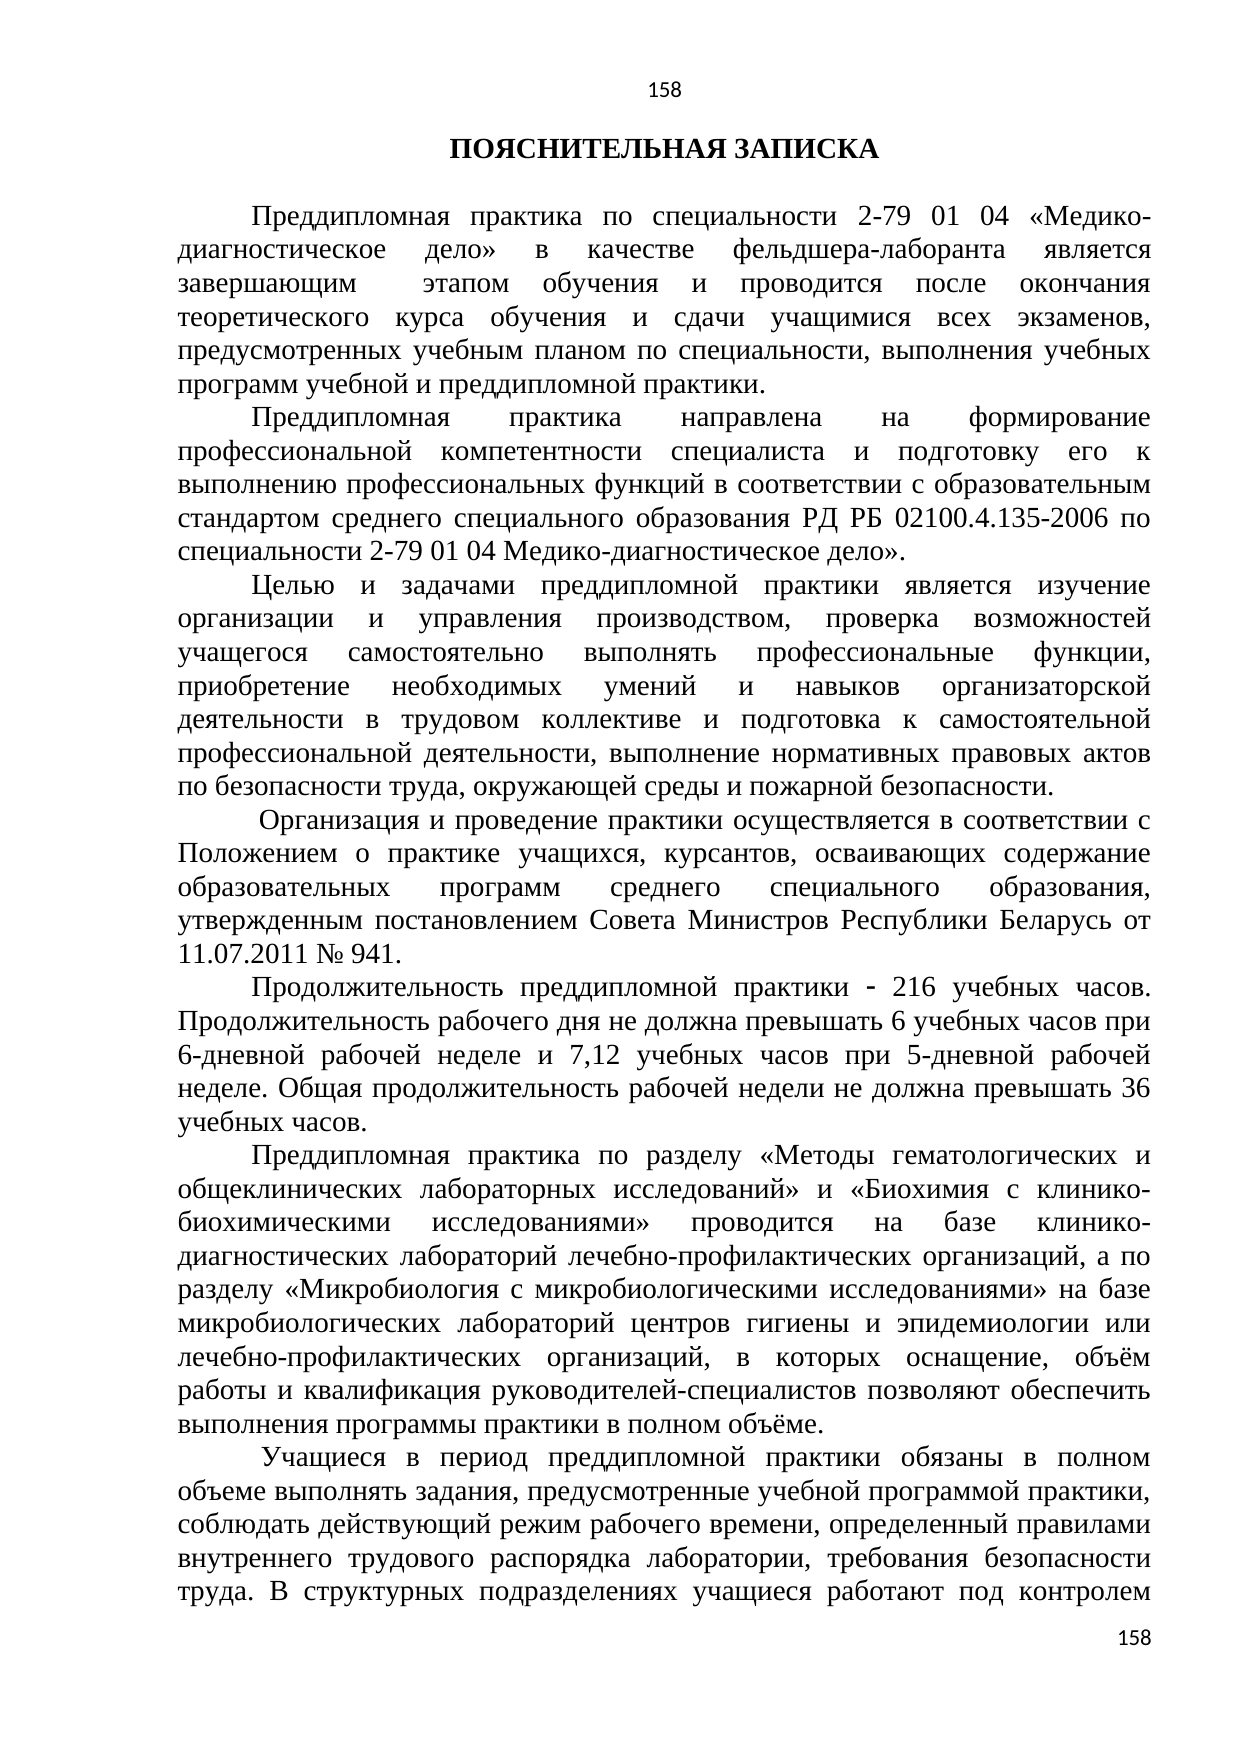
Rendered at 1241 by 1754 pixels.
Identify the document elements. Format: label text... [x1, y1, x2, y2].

text Организация и проведение практики осуществляется в соответствии с Положением о практике учащихся, курсантов, осваивающих содержание образовательных программ среднего специального образования, утвержденным постановлением Совета Министров Республики Беларусь от 11.07.2011 № 941. [177, 802, 1152, 969]
text Продолжительность преддипломной практики 216 учебных часов. Продолжительность рабочего дня не должна превышать 6 учебных часов при 6-дневной рабочей неделе и 7,12 учебных часов при 5-дневной рабочей неделе. Общая продолжительность рабочей недели не должна превышать 36 учебных часов. [177, 969, 1152, 1137]
text ПОЯСНИТЕЛЬНАЯ ЗАПИСКА [177, 131, 1152, 164]
text Преддипломная практика по специальности 2-79 01 04 «Медико-диагностическое дело» в качестве фельдшера-лаборанта является завершающим этапом обучения и проводится после окончания теоретического курса обучения и сдачи учащимися всех экзаменов, предусмотренных учебным планом по специальности, выполнения учебных программ учебной и преддипломной практики. [177, 198, 1152, 399]
text Преддипломная практика направлена на формирование профессиональной компетентности специалиста и подготовку его к выполнению профессиональных функций в соответствии с образовательным стандартом среднего специального образования РД РБ 02100.4.135-2006 по специальности 2-79 01 04 Медико-диагностическое дело». [177, 399, 1152, 567]
text Целью и задачами преддипломной практики является изучение организации и управления производством, проверка возможностей учащегося самостоятельно выполнять профессиональные функции, приобретение необходимых умений и навыков организаторской деятельности в трудовом коллективе и подготовка к самостоятельной профессиональной деятельности, выполнение нормативных правовых актов по безопасности труда, окружающей среды и пожарной безопасности. [177, 567, 1152, 802]
text Преддипломная практика по разделу «Методы гематологических и общеклинических лабораторных исследований» и «Биохимия с клинико-биохимическими исследованиями» проводится на базе клинико-диагностических лабораторий лечебно-профилактических организаций, а по разделу «Микробиология с микробиологическими исследованиями» на базе микробиологических лабораторий центров гигиены и эпидемиологии или лечебно-профилактических организаций, в которых оснащение, объём работы и квалификация руководителей-специалистов позволяют обеспечить выполнения программы практики в полном объёме. [177, 1137, 1152, 1439]
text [177, 1439, 1152, 1607]
